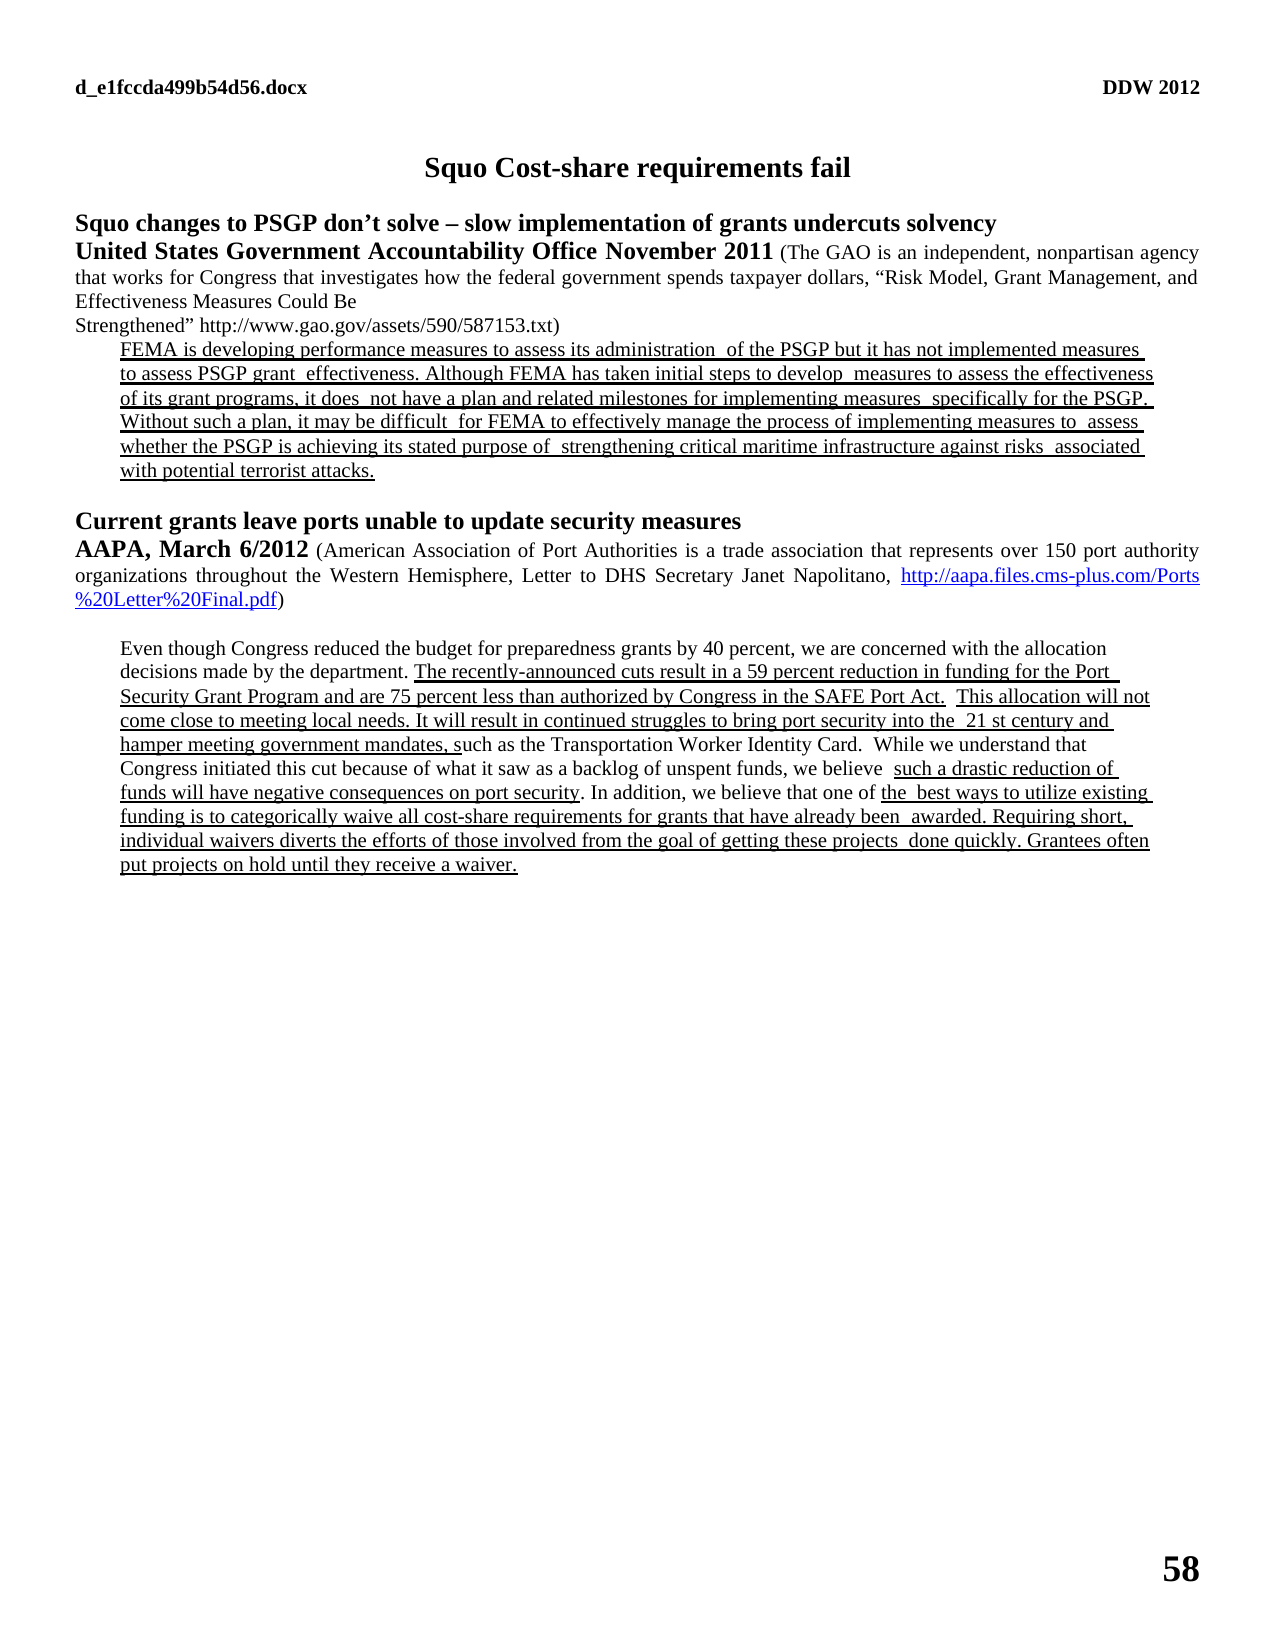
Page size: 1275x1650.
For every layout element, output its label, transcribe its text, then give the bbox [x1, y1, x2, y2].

text Squo changes to PSGP don’t solve – slow implementation of grants undercuts solvency [75, 208, 1200, 236]
text AAPA, March 6/2012 (American Association of Port Authorities is a trade association that represents over 150 port authority organizations throughout the Western Hemisphere, Letter to DHS Secretary Janet Napolitano, http://aapa.files.cms-plus.com/Ports%20Letter%20Final.pdf) [75, 534, 1200, 611]
text United States Government Accountability Office November 2011 (The GAO is an independent, nonpartisan agency that works for Congress that investigates how the federal government spends taxpayer dollars, “Risk Model, Grant Management, and Effectiveness Measures Could Be [75, 236, 1200, 313]
text Current grants leave ports unable to update security measures [75, 506, 1200, 534]
subtitle Squo Cost-share requirements fail [75, 150, 1200, 183]
text Strengthened” http://www.gao.gov/assets/590/587153.txt) [75, 313, 1200, 337]
text Even though Congress reduced the budget for preparedness grants by 40 percent, we are concerned with the allocation decisions made by the department. The recently-announced cuts result in a 59 percent reduction in funding for the Port Security Grant Program and are 75 percent less than authorized by Congress in the SAFE Port Act. This allocation will not come close to meeting local needs. It will result in continued struggles to bring port security into the 21 st century and hamper meeting government mandates, such as the Transportation Worker Identity Card. While we understand that Congress initiated this cut because of what it saw as a backlog of unspent funds, we believe such a drastic reduction of funds will have negative consequences on port security. In addition, we believe that one of the best ways to utilize existing funding is to categorically waive all cost-share requirements for grants that have already been awarded. Requiring short, individual waivers diverts the efforts of those involved from the goal of getting these projects done quickly. Grantees often put projects on hold until they receive a waiver. [120, 635, 1155, 876]
text FEMA is developing performance measures to assess its administration of the PSGP but it has not implemented measures to assess PSGP grant effectiveness. Although FEMA has taken initial steps to develop measures to assess the effectiveness of its grant programs, it does not have a plan and related milestones for implementing measures specifically for the PSGP. Without such a plan, it may be difficult for FEMA to effectively manage the process of implementing measures to assess whether the PSGP is achieving its stated purpose of strengthening critical maritime infrastructure against risks associated with potential terrorist attacks. [120, 337, 1155, 482]
